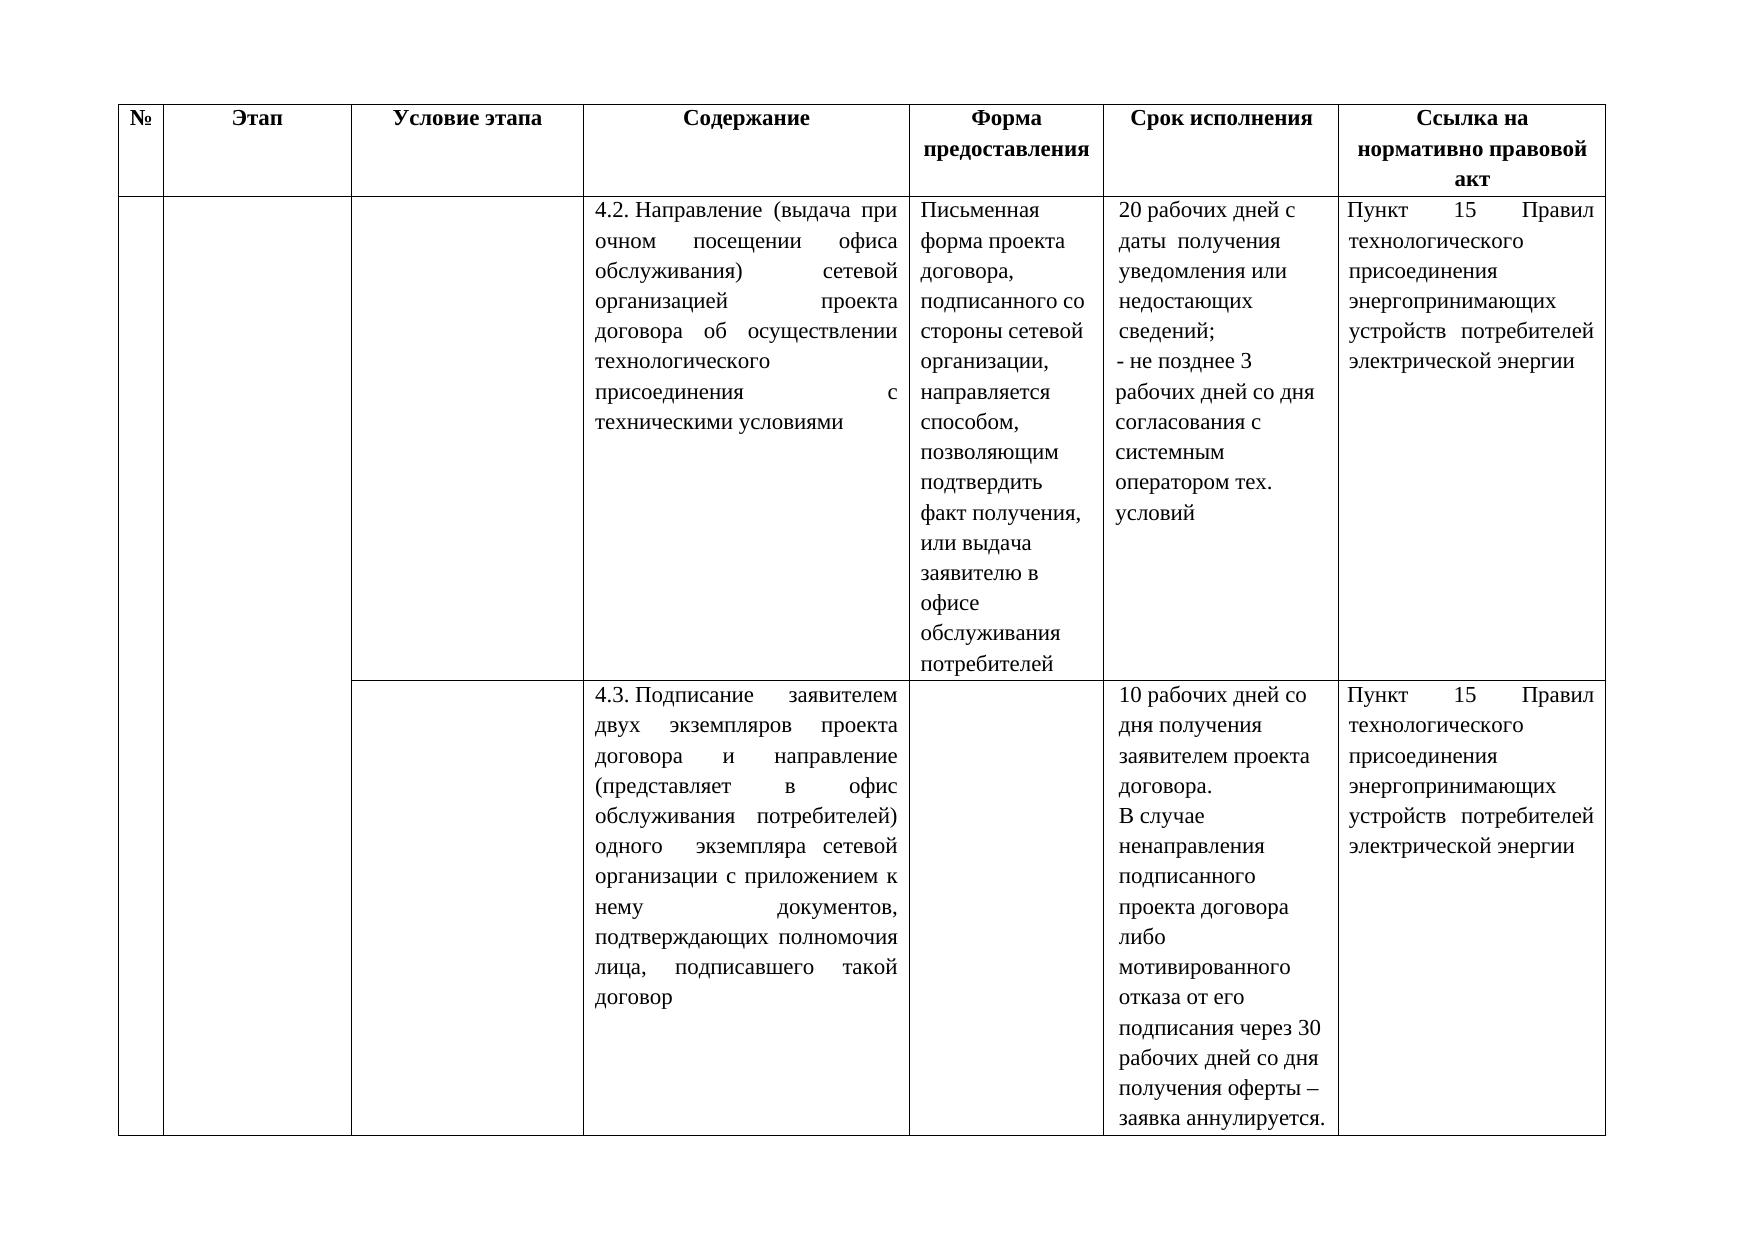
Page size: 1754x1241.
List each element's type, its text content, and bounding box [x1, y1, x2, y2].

table_cell [352, 197, 583, 680]
table_cell 10 рабочих дней со дня получения заявителем проекта договора. В случае ненаправления подписанного проекта договора либо мотивированного отказа от его подписания через 30 рабочих дней со дня получения оферты – заявка аннулируется. [1104, 681, 1338, 1135]
table_cell 20 рабочих дней с даты получения уведомления или недостающих сведений; - не позднее 3 рабочих дней со дня согласования с системным оператором тех. условий [1104, 197, 1338, 680]
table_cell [164, 197, 351, 1135]
table_cell [910, 681, 1103, 1135]
table_header Содержание [584, 105, 909, 196]
table_header Форма предоставления [910, 105, 1103, 196]
table_cell Письменная форма проекта договора, подписанного со стороны сетевой организации, направляется способом, позволяющим подтвердить факт получения, или выдача заявителю в офисе обслуживания потребителей [910, 197, 1103, 680]
table_header Ссылка на нормативно правовой акт [1339, 105, 1605, 196]
table_cell 4.3. Подписание заявителем двух экземпляров проекта договора и направление (представляет в офис обслуживания потребителей) одного экземпляра сетевой организации с приложением к нему документов, подтверждающих полномочия лица, подписавшего такой договор [584, 681, 909, 1135]
table_cell [352, 681, 583, 1135]
table_cell 4 [119, 197, 163, 1135]
table_header Условие этапа [352, 105, 583, 196]
table_header № [119, 105, 163, 196]
table_header Срок исполнения [1104, 105, 1338, 196]
table_cell 4.2. Направление (выдача при очном посещении офиса обслуживания) сетевой организацией проекта договора об осуществлении технологического присоединения с техническими условиями [584, 197, 909, 680]
table_header Этап [164, 105, 351, 196]
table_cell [1339, 681, 1605, 1135]
table_cell Пункт 15 Правил технологического присоединения энергопринимающих устройств потребителей электрической энергии [1339, 197, 1605, 680]
